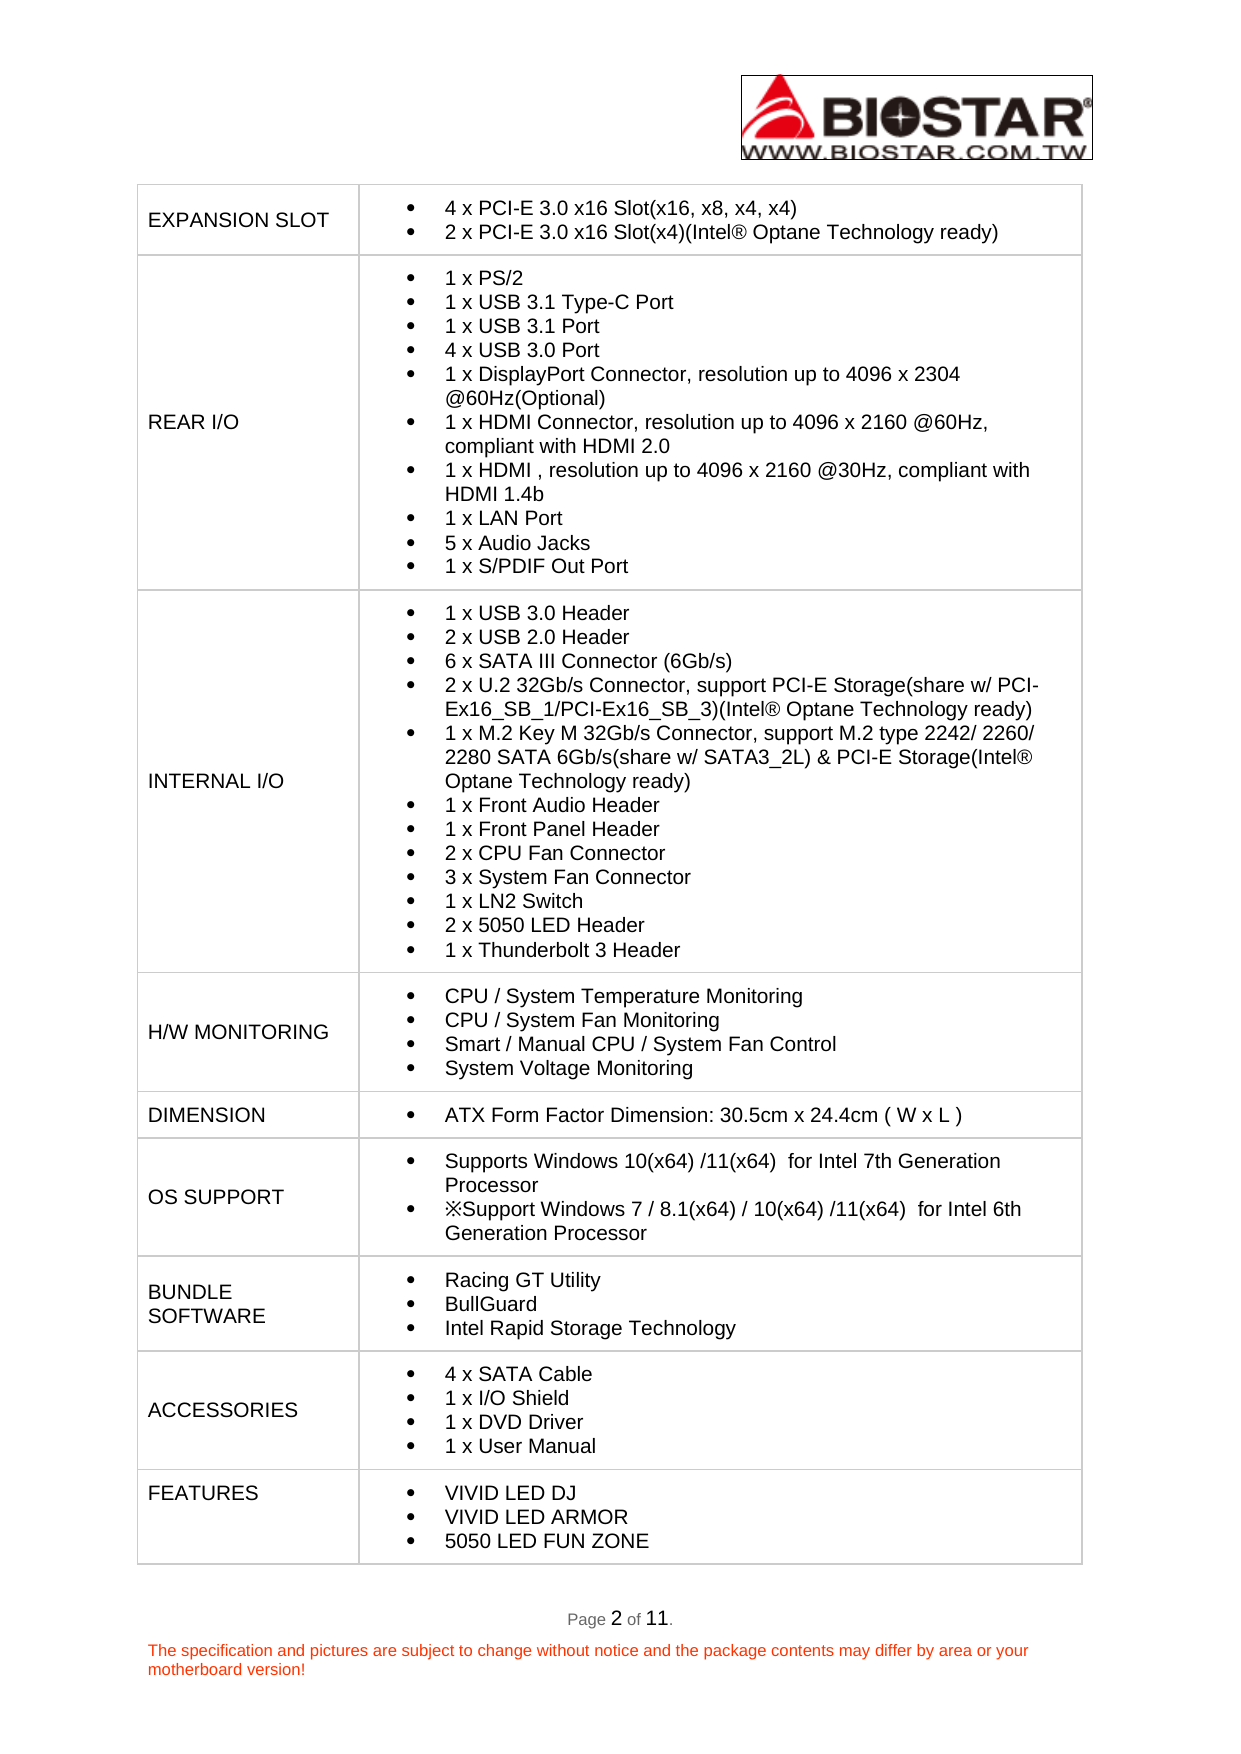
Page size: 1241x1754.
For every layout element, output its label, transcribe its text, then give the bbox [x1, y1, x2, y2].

table_cell 4 x SATA Cable 1 x I/O Shield 1 x DVD Driver 1 x User Manual [360, 1352, 1081, 1469]
table_cell Supports Windows 10(x64) /11(x64) for Intel 7th Generation Processor ※Support Windows 7 / 8.1(x64) / 10(x64) /11(x64) for Intel 6th Generation Processor [360, 1139, 1081, 1255]
table_cell CPU / System Temperature Monitoring CPU / System Fan Monitoring Smart / Manual CPU / System Fan Control System Voltage Monitoring [360, 973, 1081, 1091]
table_cell ATX Form Factor Dimension: 30.5cm x 24.4cm ( W x L ) [360, 1092, 1081, 1137]
table_cell ACCESSORIES [138, 1352, 358, 1469]
table_cell 4 x PCI-E 3.0 x16 Slot(x16, x8, x4, x4) 2 x PCI-E 3.0 x16 Slot(x4)(Intel® Optane Technology ready) [360, 185, 1081, 254]
table_cell BUNDLE SOFTWARE [138, 1257, 358, 1350]
table_cell 1 x PS/2 1 x USB 3.1 Type-C Port 1 x USB 3.1 Port 4 x USB 3.0 Port 1 x DisplayPort Connector, resolution up to 4096 x 2304 @60Hz(Optional) 1 x HDMI Connector, resolution up to 4096 x 2160 @60Hz, compliant with HDMI 2.0 1 x HDMI , resolution up to 4096 x 2160 @30Hz, compliant with HDMI 1.4b 1 x LAN Port 5 x Audio Jacks 1 x S/PDIF Out Port [360, 256, 1081, 589]
picture [742, 76, 1092, 159]
table_cell EXPANSION SLOT [138, 185, 358, 254]
table_cell OS SUPPORT [138, 1139, 358, 1255]
table_cell Racing GT Utility BullGuard Intel Rapid Storage Technology [360, 1257, 1081, 1350]
table_cell DIMENSION [138, 1092, 358, 1137]
table_cell REAR I/O [138, 256, 358, 589]
table_cell FEATURES [138, 1470, 358, 1563]
table_cell H/W MONITORING [138, 973, 358, 1091]
table_cell INTERNAL I/O [138, 591, 358, 972]
table_cell 1 x USB 3.0 Header 2 x USB 2.0 Header 6 x SATA III Connector (6Gb/s) 2 x U.2 32Gb/s Connector, support PCI-E Storage(share w/ PCI-Ex16_SB_1/PCI-Ex16_SB_3)(Intel® Optane Technology ready) 1 x M.2 Key M 32Gb/s Connector, support M.2 type 2242/ 2260/ 2280 SATA 6Gb/s(share w/ SATA3_2L) & PCI-E Storage(Intel® Optane Technology ready) 1 x Front Audio Header 1 x Front Panel Header 2 x CPU Fan Connector 3 x System Fan Connector 1 x LN2 Switch 2 x 5050 LED Header 1 x Thunderbolt 3 Header [360, 591, 1081, 972]
